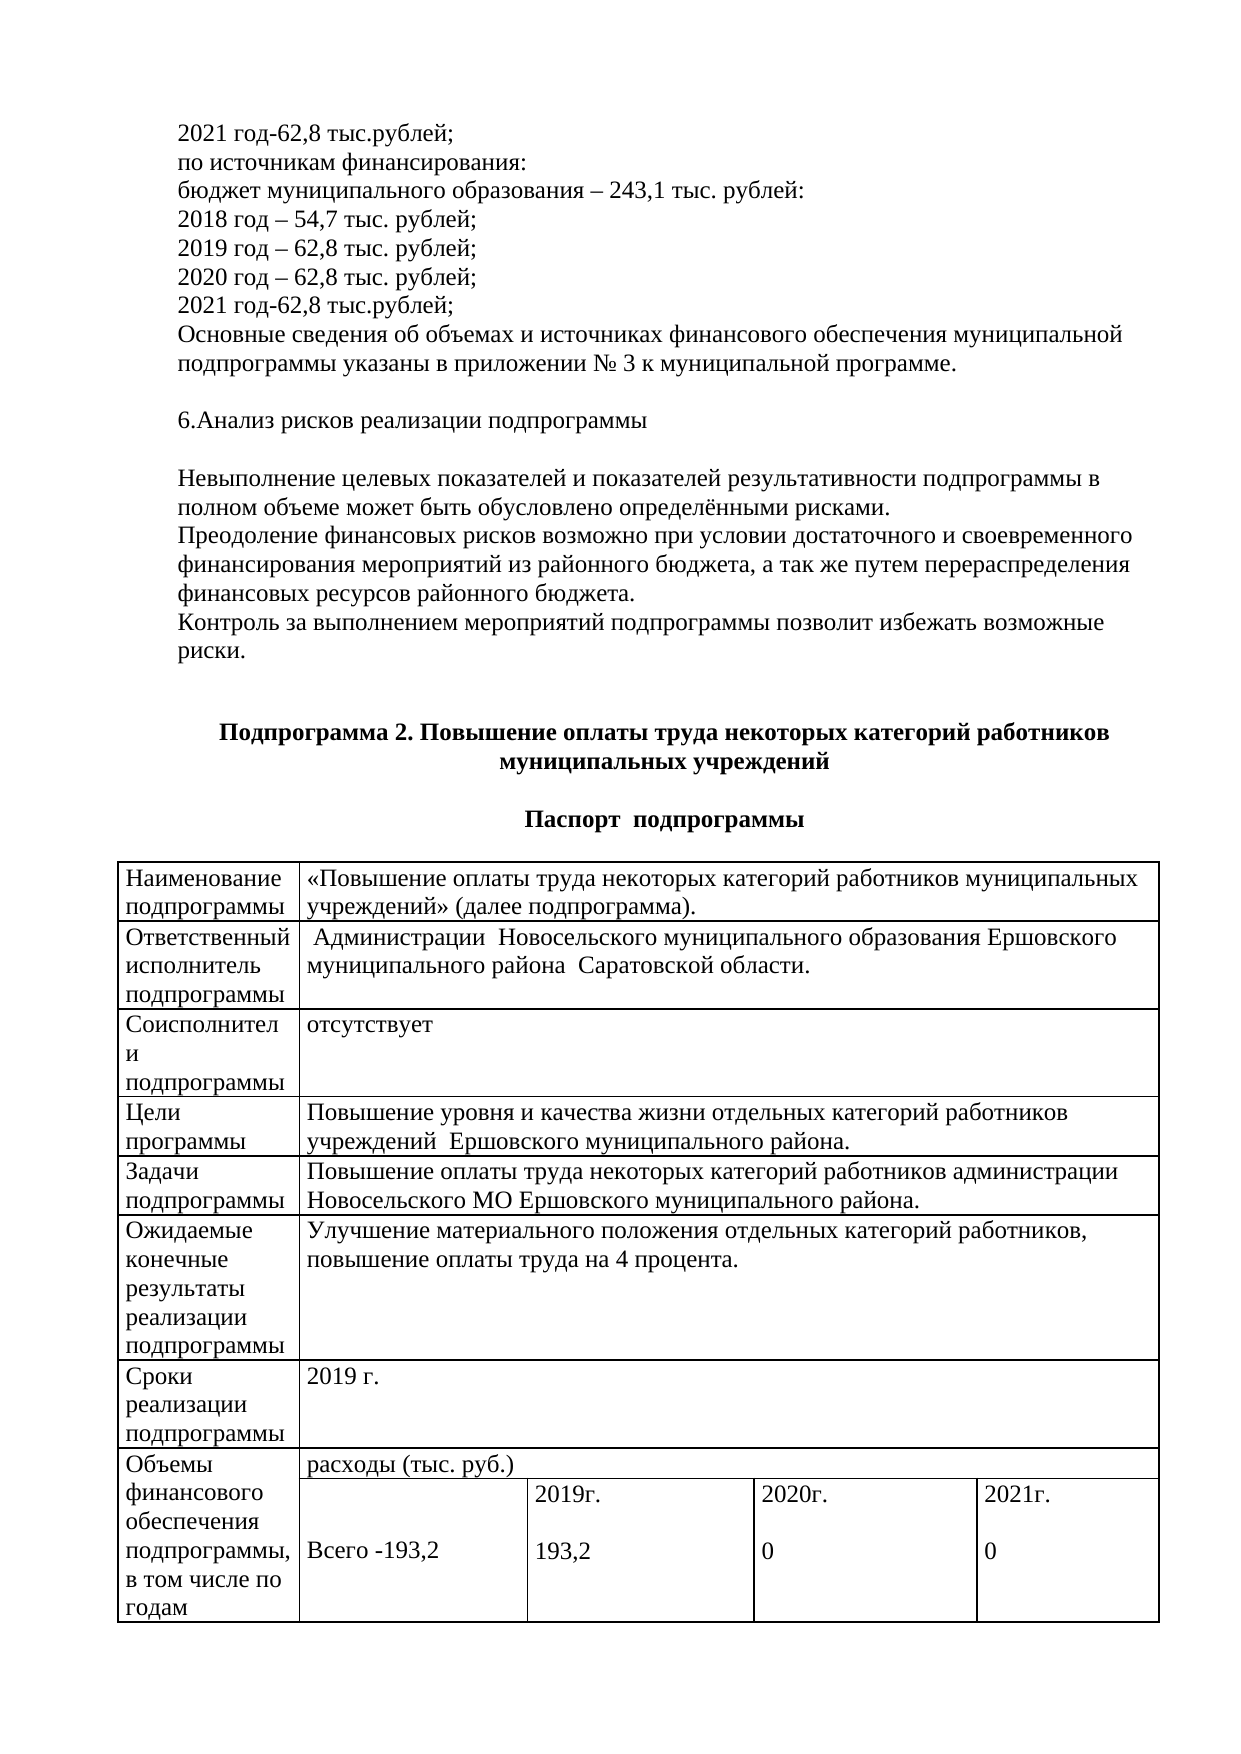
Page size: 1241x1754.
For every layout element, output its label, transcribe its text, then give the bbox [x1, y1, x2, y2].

table_cell Задачи подпрограммы [119, 1157, 299, 1214]
table_cell 2020г. 0 [755, 1479, 976, 1621]
table_header Наименование подпрограммы [119, 863, 299, 920]
text 2019 год – 62,8 тыс. рублей; [177, 233, 1152, 262]
table_cell 2019 г. [300, 1361, 1158, 1447]
text 2018 год – 54,7 тыс. рублей; [177, 204, 1152, 233]
text 2021 год-62,8 тыс.рублей; [177, 291, 1152, 319]
table_cell Ожидаемые конечные результаты реализации подпрограммы [119, 1216, 299, 1359]
text 2021 год-62,8 тыс.рублей; [177, 118, 1152, 147]
text по источникам финансирования: [177, 147, 1152, 176]
text Паспорт подпрограммы [177, 804, 1152, 832]
table_cell Соисполнители подпрограммы [119, 1010, 299, 1096]
table_cell 2021г. 0 [978, 1479, 1158, 1621]
text Невыполнение целевых показателей и показателей результативности подпрограммы в полном объеме может быть обусловлено определёнными рисками. [177, 463, 1152, 521]
table_cell Повышение уровня и качества жизни отдельных категорий работников учреждений Ершовского муниципального района. [300, 1097, 1158, 1155]
table_cell Сроки реализации подпрограммы [119, 1361, 299, 1447]
text Основные сведения об объемах и источниках финансового обеспечения муниципальной подпрограммы указаны в приложении № 3 к муниципальной программе. [177, 319, 1152, 377]
table_cell 2019г. 193,2 [528, 1479, 753, 1621]
text Подпрограмма 2. Повышение оплаты труда некоторых категорий работников муниципальных учреждений [177, 717, 1152, 775]
table_cell Всего -193,2 [300, 1479, 527, 1621]
table_cell Администрации Новосельского муниципального образования Ершовского муниципального района Саратовской области. [300, 922, 1158, 1008]
text Преодоление финансовых рисков возможно при условии достаточного и своевременного финансирования мероприятий из районного бюджета, а так же путем перераспределения финансовых ресурсов районного бюджета. [177, 521, 1152, 607]
table_cell Повышение оплаты труда некоторых категорий работников администрации Новосельского МО Ершовского муниципального района. [300, 1157, 1158, 1214]
text 2020 год – 62,8 тыс. рублей; [177, 262, 1152, 291]
table_cell Улучшение материального положения отдельных категорий работников, повышение оплаты труда на 4 процента. [300, 1216, 1158, 1359]
table_header «Повышение оплаты труда некоторых категорий работников муниципальных учреждений» (далее подпрограмма). [300, 863, 1158, 920]
text бюджет муниципального образования – 243,1 тыс. рублей: [177, 176, 1152, 204]
table_cell расходы (тыс. руб.) [300, 1449, 1158, 1477]
text Контроль за выполнением мероприятий подпрограммы позволит избежать возможные риски. [177, 607, 1152, 664]
table_cell Ответственный исполнитель подпрограммы [119, 922, 299, 1008]
table_cell Объемы финансового обеспечения подпрограммы, в том числе по годам [119, 1449, 299, 1621]
table_cell отсутствует [300, 1010, 1158, 1096]
text 6.Анализ рисков реализации подпрограммы [177, 406, 1152, 434]
table_cell Цели программы [119, 1097, 299, 1155]
